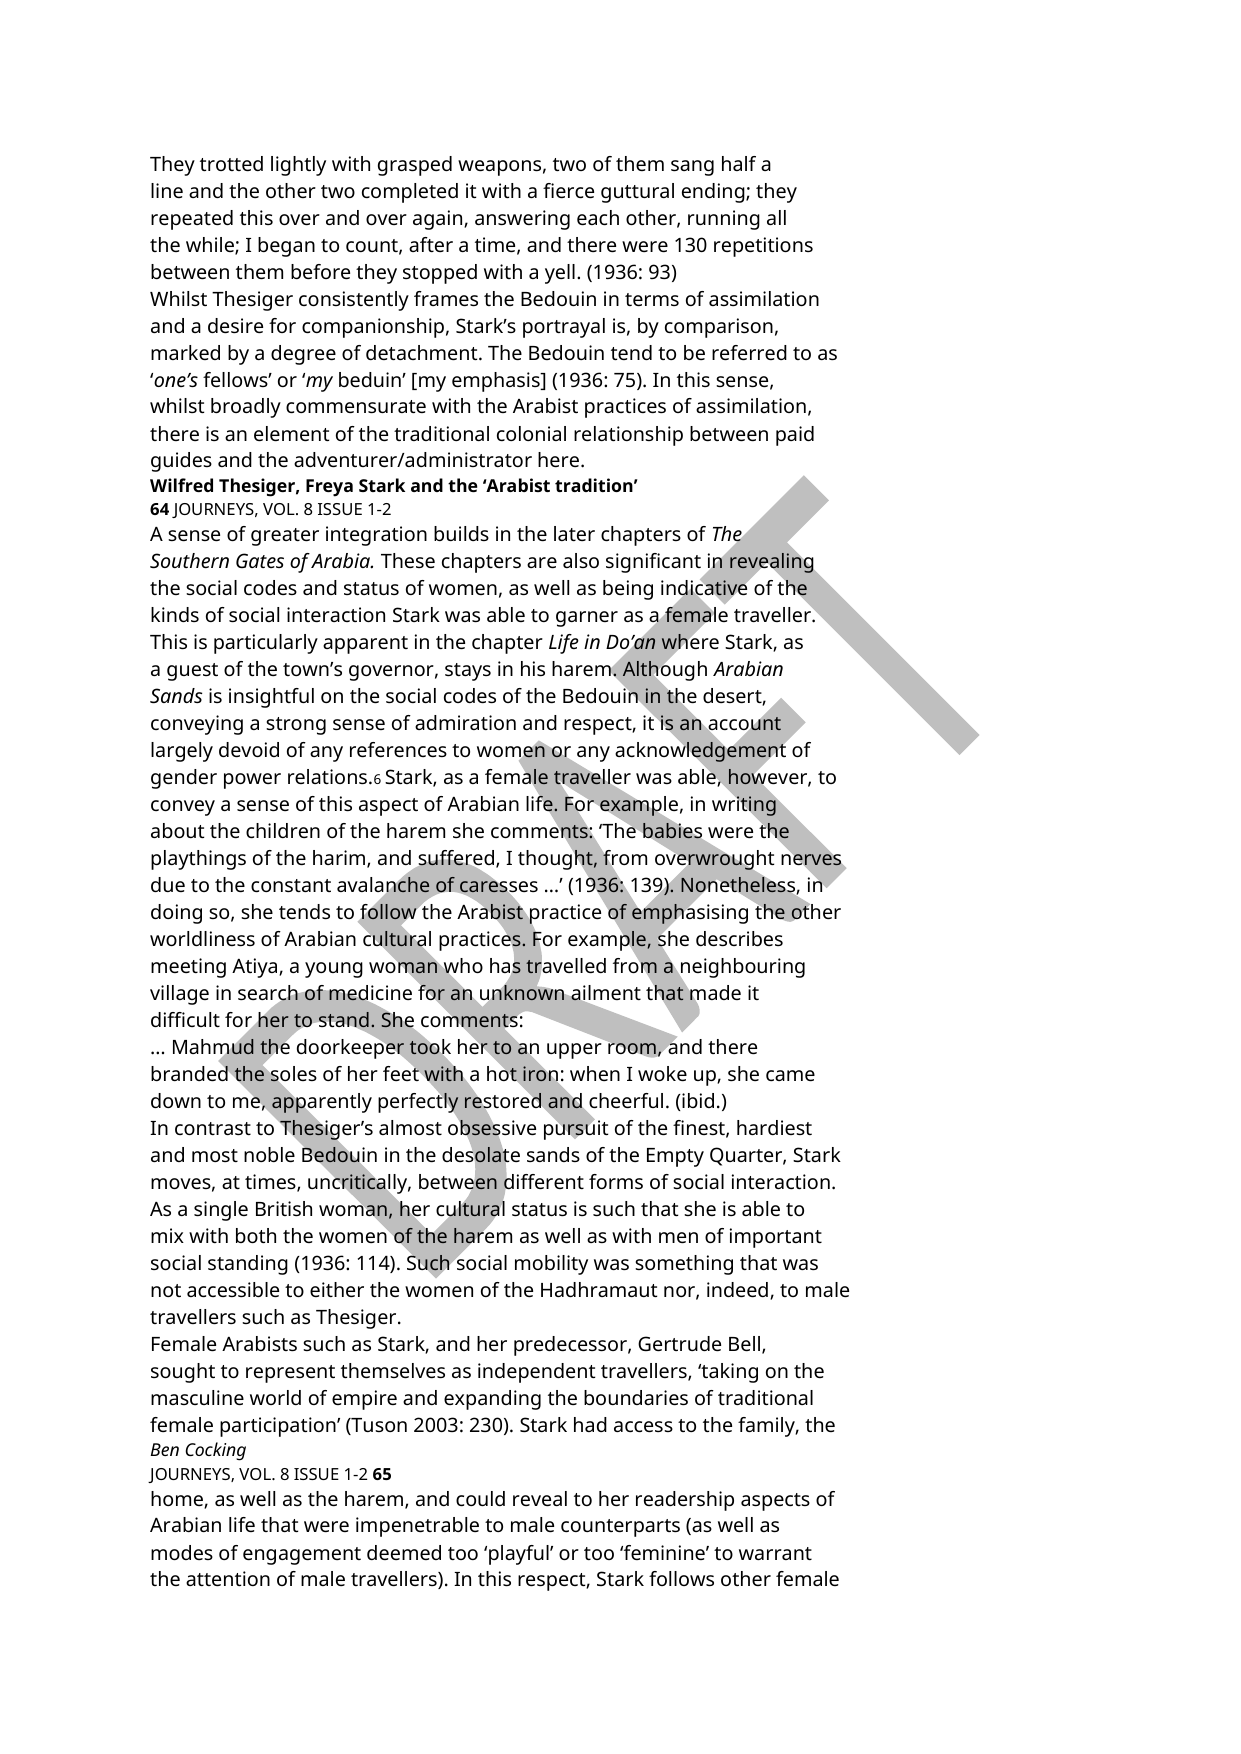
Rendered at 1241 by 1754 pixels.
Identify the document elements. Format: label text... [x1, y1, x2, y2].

text ‘one’s fellows’ or ‘my beduin’ [my emphasis] (1936: 75). In this sense, [150, 366, 1090, 393]
text Southern Gates of Arabia. These chapters are also significant in revealing [150, 548, 1090, 574]
text conveying a strong sense of admiration and respect, it is an account [150, 709, 1090, 736]
text there is an element of the traditional colonial relationship between paid [150, 420, 1090, 447]
text difficult for her to stand. She comments: [150, 1006, 1090, 1033]
text guides and the adventurer/administrator here. [150, 447, 1090, 474]
text the while; I began to count, after a time, and there were 130 repetitions [150, 231, 1090, 258]
text female participation’ (Tuson 2003: 230). Stark had access to the family, the [150, 1411, 1090, 1438]
text the social codes and status of women, as well as being indicative of the [150, 574, 1090, 602]
text a guest of the town’s governor, stays in his harem. Although Arabian [150, 656, 1090, 682]
text between them before they stopped with a yell. (1936: 93) [150, 258, 1090, 285]
text Sands is insightful on the social codes of the Bedouin in the desert, [150, 682, 1090, 709]
text kinds of social interaction Stark was able to garner as a female traveller. [150, 602, 1090, 628]
text playthings of the harim, and suffered, I thought, from overwrought nerves [150, 844, 1090, 871]
text line and the other two completed it with a fierce guttural ending; they [150, 177, 1090, 204]
text meeting Atiya, a young woman who has travelled from a neighbouring [150, 952, 1090, 979]
text marked by a degree of detachment. The Bedouin tend to be referred to as [150, 339, 1090, 366]
text A sense of greater integration builds in the later chapters of The [150, 521, 1090, 548]
text Female Arabists such as Stark, and her predecessor, Gertrude Bell, [150, 1330, 1090, 1357]
text the attention of male travellers). In this respect, Stark follows other female [150, 1566, 1090, 1593]
text As a single British woman, her cultural status is such that she is able to [150, 1195, 1090, 1222]
text gender power relations.6 Stark, as a female traveller was able, however, to [150, 763, 1090, 790]
text branded the soles of her feet with a hot iron: when I woke up, she came [150, 1060, 1090, 1087]
text moves, at times, uncritically, between different forms of social interaction. [150, 1168, 1090, 1195]
text convey a sense of this aspect of Arabian life. For example, in writing [150, 790, 1090, 817]
text and a desire for companionship, Stark’s portrayal is, by comparison, [150, 312, 1090, 339]
text mix with both the women of the harem as well as with men of important [150, 1222, 1090, 1249]
text modes of engagement deemed too ‘playful’ or too ‘feminine’ to warrant [150, 1539, 1090, 1566]
text village in search of medicine for an unknown ailment that made it [150, 979, 1090, 1006]
text 64 JOURNEYS, VOL. 8 ISSUE 1-2 [150, 498, 1090, 521]
text They trotted lightly with grasped weapons, two of them sang half a [150, 150, 1090, 177]
text due to the constant avalanche of caresses …’ (1936: 139). Nonetheless, in [150, 871, 1090, 898]
text worldliness of Arabian cultural practices. For example, she describes [150, 925, 1090, 952]
text largely devoid of any references to women or any acknowledgement of [150, 736, 1090, 763]
text In contrast to Thesiger’s almost obsessive pursuit of the finest, hardiest [150, 1114, 1090, 1141]
text Ben Cocking [150, 1438, 1090, 1462]
text … Mahmud the doorkeeper took her to an upper room, and there [150, 1033, 1090, 1060]
text and most noble Bedouin in the desolate sands of the Empty Quarter, Stark [150, 1141, 1090, 1168]
text not accessible to either the women of the Hadhramaut nor, indeed, to male [150, 1276, 1090, 1303]
text Arabian life that were impenetrable to male counterparts (as well as [150, 1512, 1090, 1539]
text down to me, apparently perfectly restored and cheerful. (ibid.) [150, 1087, 1090, 1114]
text masculine world of empire and expanding the boundaries of traditional [150, 1384, 1090, 1411]
text doing so, she tends to follow the Arabist practice of emphasising the other [150, 898, 1090, 925]
text JOURNEYS, VOL. 8 ISSUE 1-2 65 [150, 1462, 1090, 1485]
text This is particularly apparent in the chapter Life in Do’an where Stark, as [150, 628, 1090, 656]
text travellers such as Thesiger. [150, 1303, 1090, 1330]
text home, as well as the harem, and could reveal to her readership aspects of [150, 1485, 1090, 1512]
text Wilfred Thesiger, Freya Stark and the ‘Arabist tradition’ [150, 474, 1090, 498]
text repeated this over and over again, answering each other, running all [150, 204, 1090, 231]
text whilst broadly commensurate with the Arabist practices of assimilation, [150, 393, 1090, 420]
text about the children of the harem she comments: ‘The babies were the [150, 817, 1090, 844]
text Whilst Thesiger consistently frames the Bedouin in terms of assimilation [150, 285, 1090, 312]
text sought to represent themselves as independent travellers, ‘taking on the [150, 1357, 1090, 1384]
text social standing (1936: 114). Such social mobility was something that was [150, 1249, 1090, 1276]
